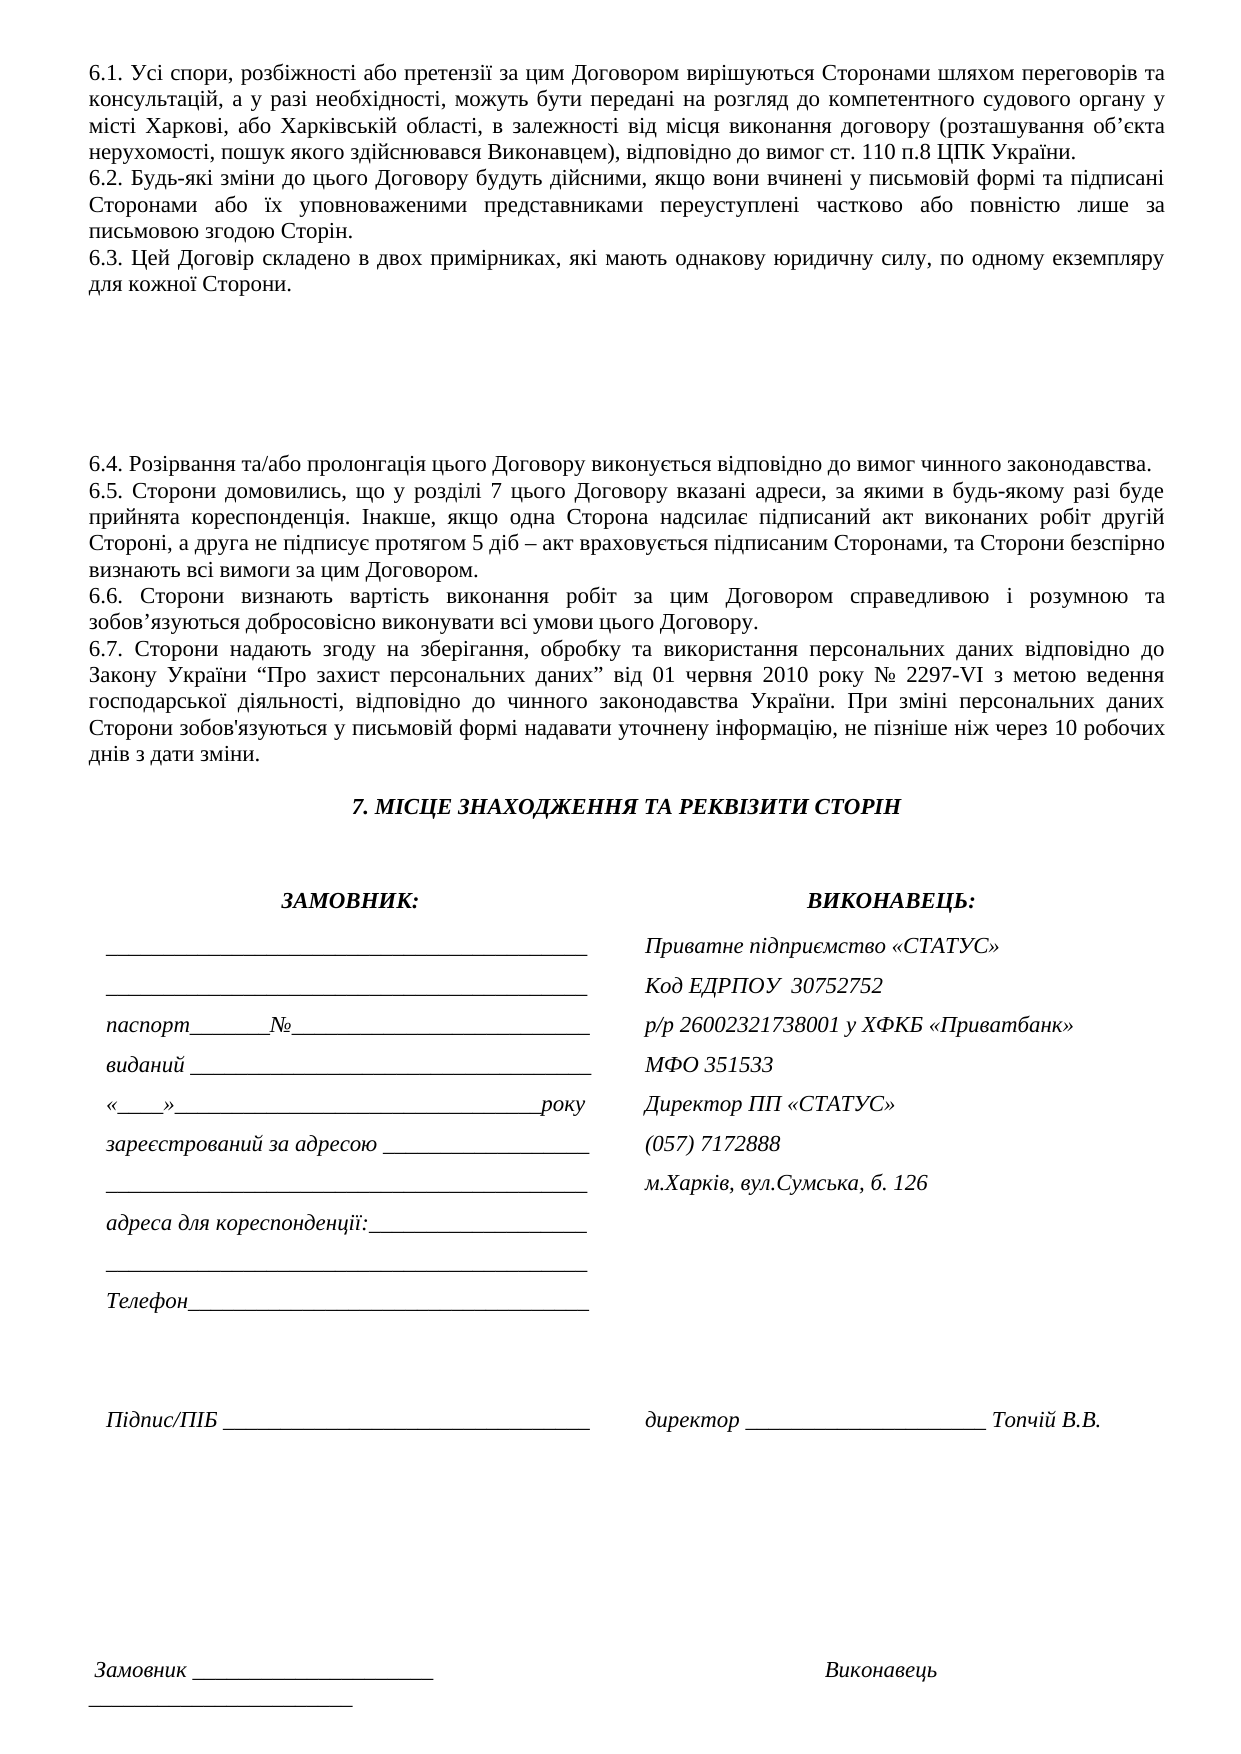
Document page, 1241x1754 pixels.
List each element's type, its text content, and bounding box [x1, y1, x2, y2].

text 6.4. Розірвання та/або пролонгація цього Договору виконується відповідно до вимог чинного законодавства. [89, 450, 1167, 477]
text 6.5. Сторони домовились, що у розділі 7 цього Договору вказані адреси, за якими в будь-якому разі буде прийнята кореспонденція. Інакше, якщо одна Сторона надсилає підписаний акт виконаних робіт другій Стороні, а друга не підписує протягом 5 діб – акт враховується підписаним Сторонами, та Сторони безспірно визнають всі вимоги за цим Договором. [89, 477, 1167, 582]
text 6.1. Усі спори, розбіжності або претензії за цим Договором вирішуються Сторонами шляхом переговорів та консультацій, а у разі необхідності, можуть бути передані на розгляд до компетентного судового органу у місті Харкові, або Харківській області, в залежності від місця виконання договору (розташування об’єкта нерухомості, пошук якого здійснювався Виконавцем), відповідно до вимог ст. 110 п.8 ЦПК України. [89, 59, 1167, 164]
text 6.3. Цей Договір складено в двох примірниках, які мають однакову юридичну силу, по одному екземпляру для кожної Сторони. [89, 243, 1167, 296]
text 6.2. Будь-які зміни до цього Договору будуть дійсними, якщо вони вчинені у письмовій формі та підписані Сторонами або їх уповноваженими представниками переуступлені частково або повністю лише за письмовою згодою Сторін. [89, 164, 1167, 243]
text 6.6. Сторони визнають вартість виконання робіт за цим Договором справедливою і розумною та зобов’язуються добросовісно виконувати всі умови цього Договору. [89, 582, 1167, 635]
text 7. МІСЦЕ ЗНАХОДЖЕННЯ ТА РЕКВІЗИТИ СТОРІН [89, 793, 1167, 819]
text 6.7. Сторони надають згоду на зберігання, обробку та використання персональних даних відповідно до Закону України “Про захист персональних даних” від 01 червня 2010 року № 2297-VI з метою ведення господарської діяльності, відповідно до чинного законодавства України. При зміні персональних даних Сторони зобов'язуються у письмовій формі надавати уточнену інформацію, не пізніше ніж через 10 робочих днів з дати зміни. [89, 635, 1167, 767]
